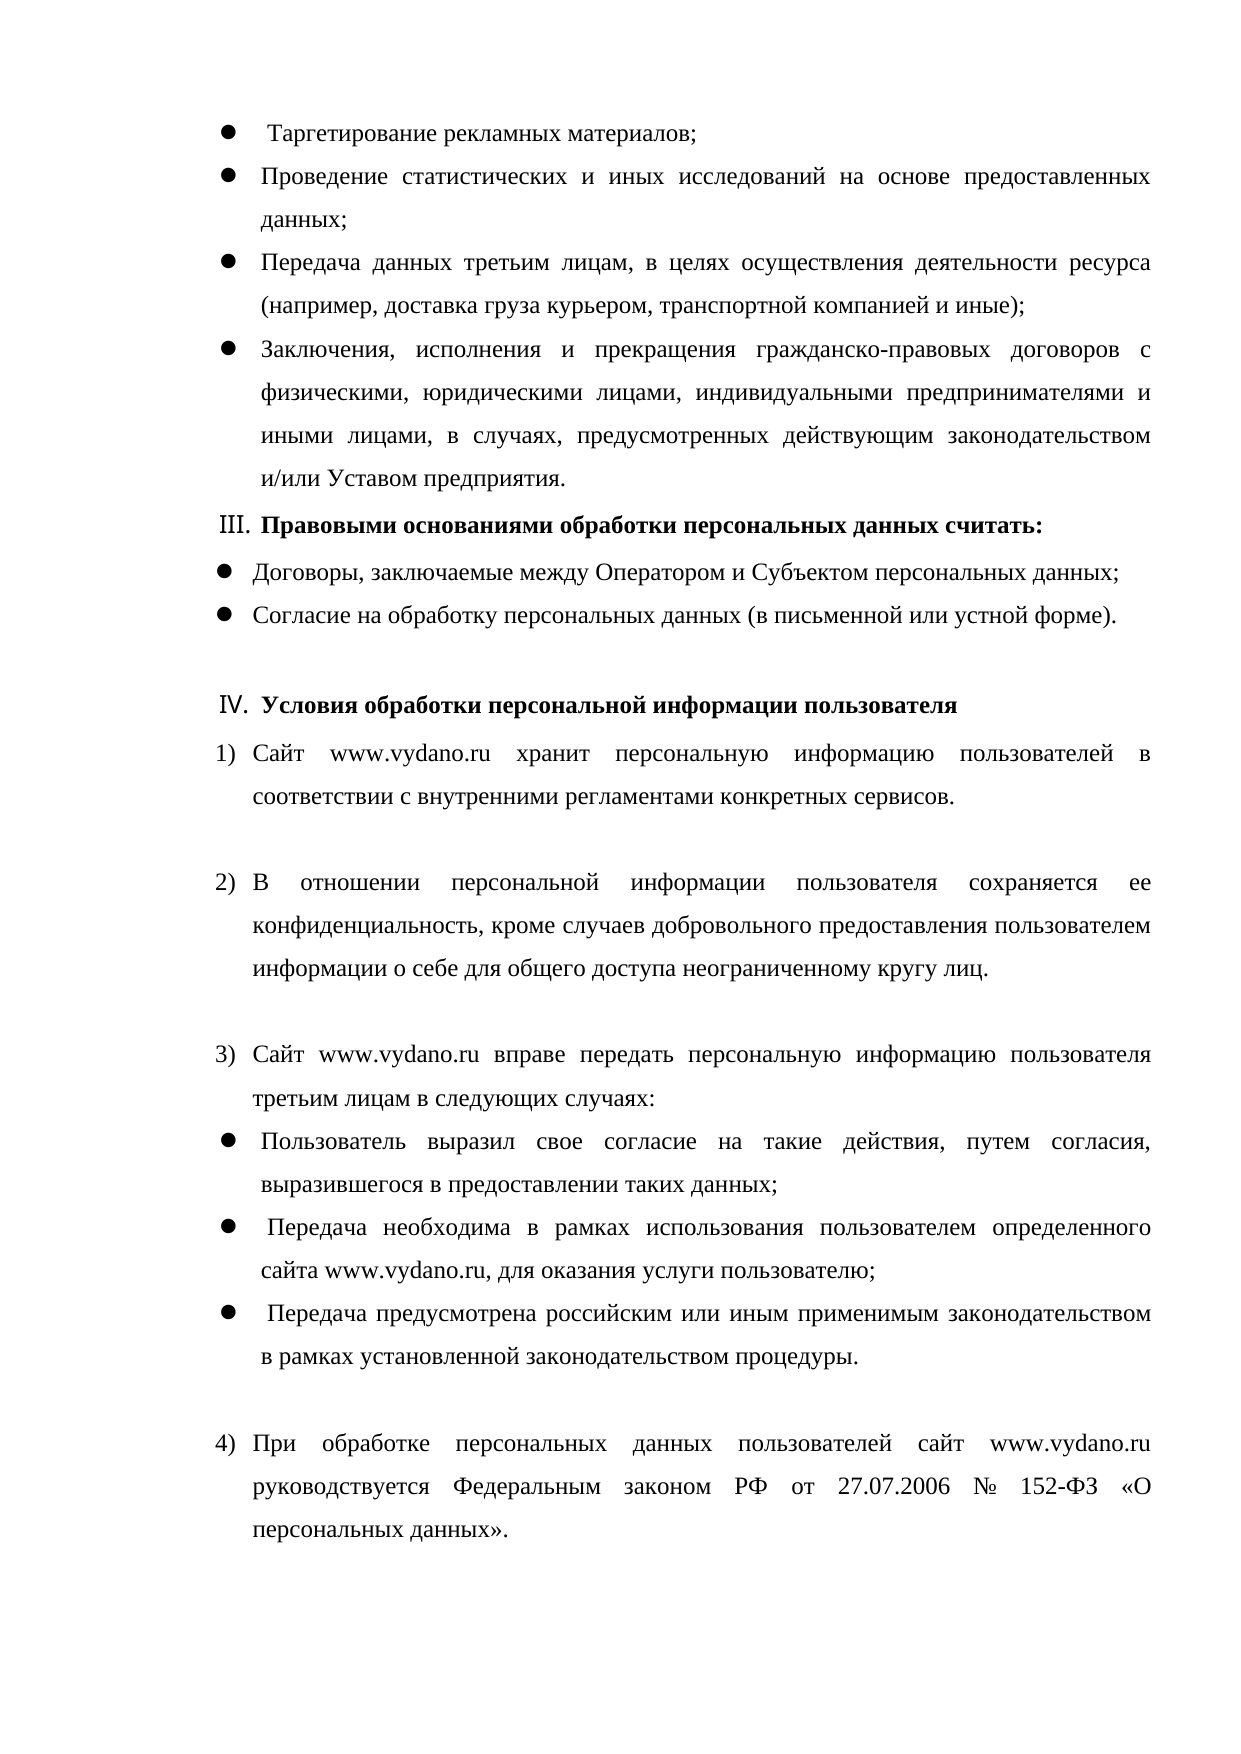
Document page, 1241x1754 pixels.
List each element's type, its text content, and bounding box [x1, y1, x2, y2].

list Передача данных третьим лицам, в целях осуществления деятельности ресурса (например, доставка груза курьером, транспортной компанией и иные); [219, 247, 1152, 319]
list Договоры, заключаемые между Оператором и Субъектом персональных данных; [215, 557, 1152, 586]
list Проведение статистических и иных исследований на основе предоставленных данных; [219, 161, 1152, 233]
list Согласие на обработку персональных данных (в письменной или устной форме). [215, 600, 1152, 629]
list При обработке персональных данных пользователей сайт www.vydano.ru руководствуется Федеральным законом РФ от 27.07.2006 № 152-ФЗ «О персональных данных». [215, 1428, 1152, 1543]
list Передача необходима в рамках использования пользователем определенного сайта www.vydano.ru, для оказания услуги пользователю; [219, 1212, 1152, 1284]
list Заключения, исполнения и прекращения гражданско-правовых договоров с физическими, юридическими лицами, индивидуальными предпринимателями и иными лицами, в случаях, предусмотренных действующим законодательством и/или Уставом предприятия. [219, 334, 1152, 492]
list Условия обработки персональной информации пользователя [219, 687, 1152, 721]
list Сайт www.vydano.ru вправе передать персональную информацию пользователя третьим лицам в следующих случаях: [215, 1039, 1152, 1111]
list Пользователь выразил свое согласие на такие действия, путем согласия, выразившегося в предоставлении таких данных; [219, 1126, 1152, 1198]
list Таргетирование рекламных материалов; [219, 118, 1152, 147]
list Сайт www.vydano.ru хранит персональную информацию пользователей в соответствии с внутренними регламентами конкретных сервисов. [215, 738, 1152, 809]
list Передача предусмотрена российским или иным применимым законодательством в рамках установленной законодательством процедуры. [219, 1298, 1152, 1370]
list Правовыми основаниями обработки персональных данных считать: [219, 506, 1152, 540]
list В отношении персональной информации пользователя сохраняется ее конфиденциальность, кроме случаев добровольного предоставления пользователем информации о себе для общего доступа неограниченному кругу лиц. [215, 867, 1152, 982]
